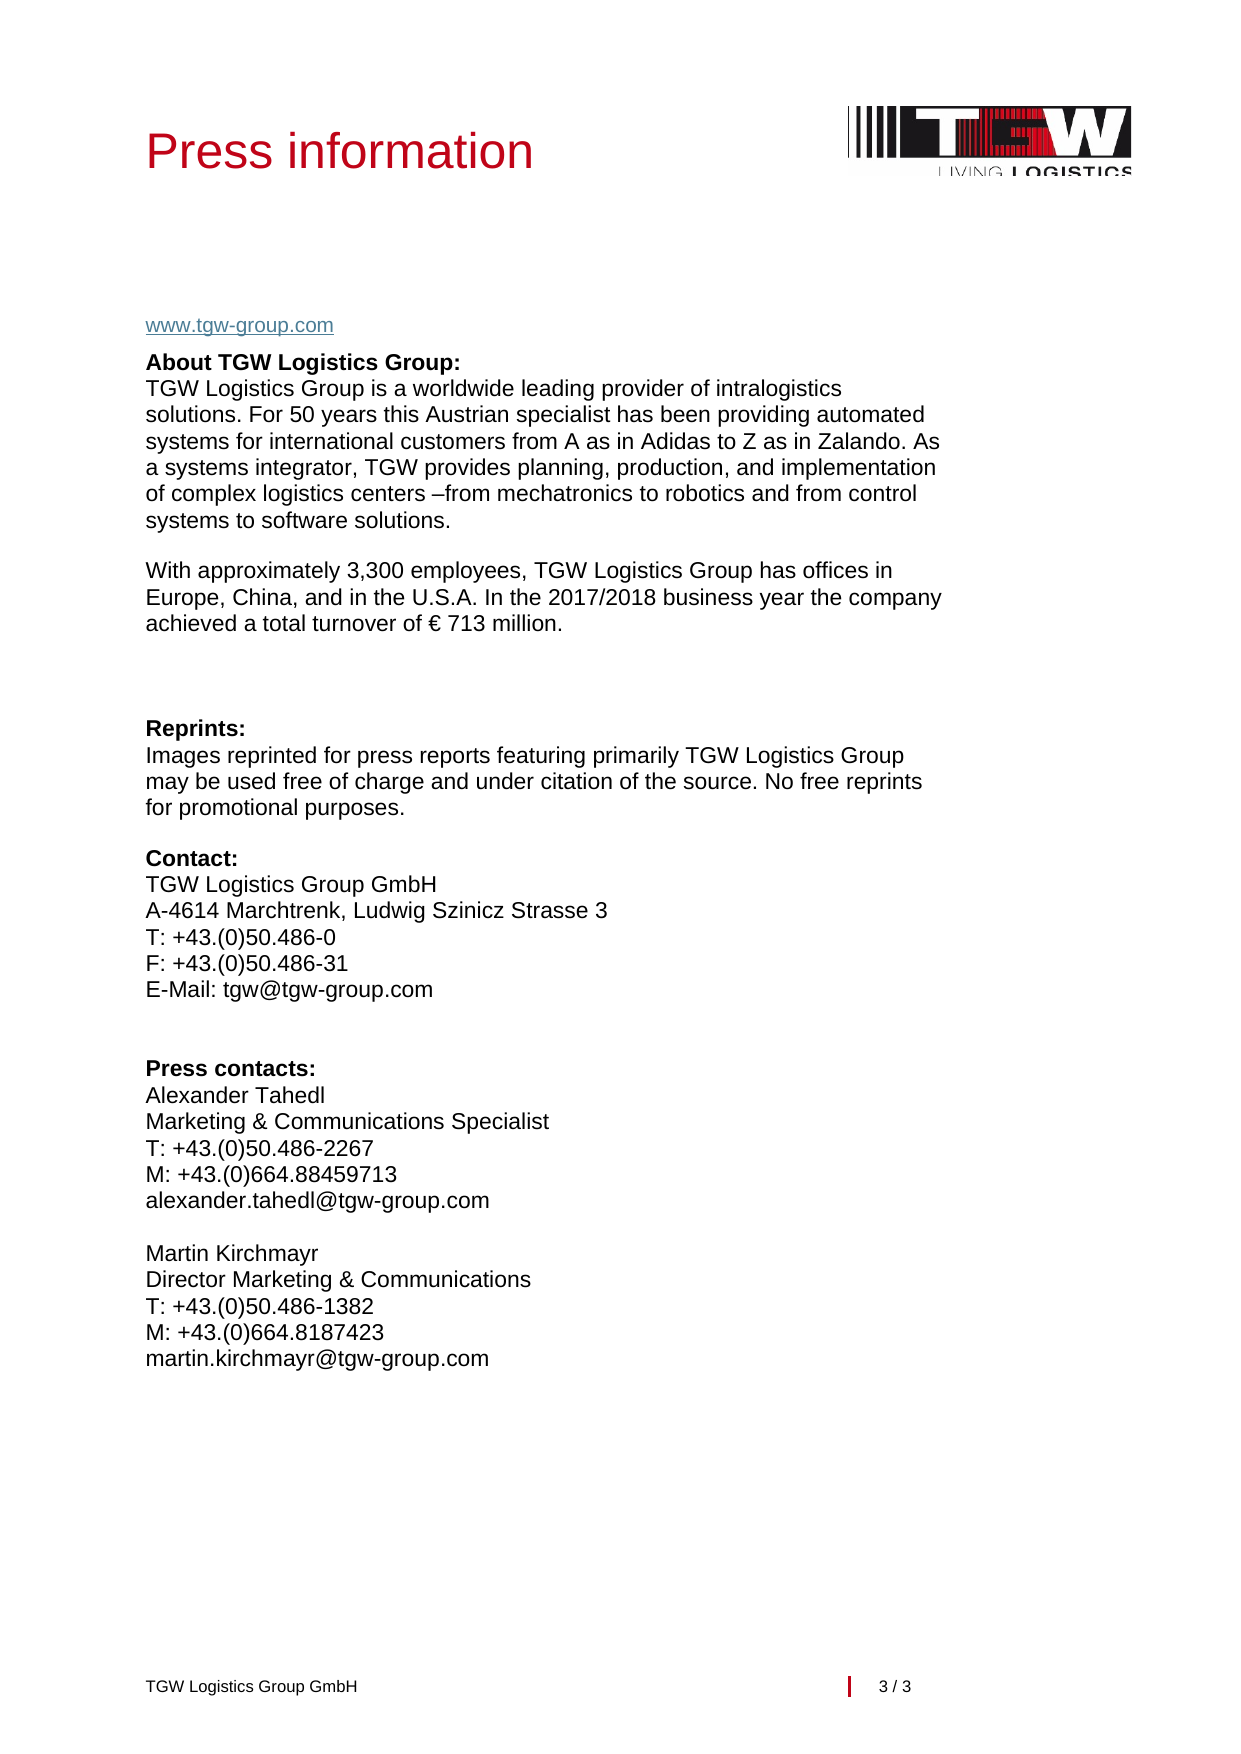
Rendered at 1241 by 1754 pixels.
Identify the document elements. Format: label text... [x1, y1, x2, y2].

text Press contacts: [145, 1055, 942, 1082]
text martin.kirchmayr@tgw-group.com [145, 1345, 942, 1372]
text A-4614 Marchtrenk, Ludwig Szinicz Strasse 3 [145, 897, 942, 924]
text T: +43.(0)50.486-1382 [145, 1293, 942, 1319]
text F: +43.(0)50.486-31 [145, 950, 942, 976]
text alexander.tahedl@tgw-group.com [145, 1187, 942, 1213]
text Marketing & Communications Specialist [145, 1108, 942, 1134]
text About TGW Logistics Group: [145, 349, 942, 375]
text www.tgw-group.com [145, 313, 1017, 337]
text Alexander Tahedl [145, 1082, 942, 1108]
text T: +43.(0)50.486-2267 [145, 1134, 942, 1161]
picture [846, 106, 1132, 176]
text With approximately 3,300 employees, TGW Logistics Group has offices in Europe, China, and in the U.S.A. In the 2017/2018 business year the company achieved a total turnover of € 713 million. [145, 557, 942, 636]
text M: +43.(0)664.88459713 [145, 1161, 942, 1187]
text Reprints: [145, 715, 942, 742]
text T: +43.(0)50.486-0 [145, 924, 942, 950]
text Martin Kirchmayr [145, 1240, 942, 1266]
text Images reprinted for press reports featuring primarily TGW Logistics Group may be used free of charge and under citation of the source. No free reprints for promotional purposes. [145, 742, 942, 821]
text TGW Logistics Group GmbH [145, 871, 942, 897]
text Director Marketing & Communications [145, 1266, 942, 1293]
text Contact: [145, 844, 942, 871]
text E-Mail: tgw@tgw-group.com [145, 976, 942, 1003]
text M: +43.(0)664.8187423 [145, 1319, 942, 1345]
text TGW Logistics Group is a worldwide leading provider of intralogistics solutions. For 50 years this Austrian specialist has been providing automated systems for international customers from A as in Adidas to Z as in Zalando. As a systems integrator, TGW provides planning, production, and implementation of complex logistics centers –from mechatronics to robotics and from control systems to software solutions. [145, 375, 942, 533]
